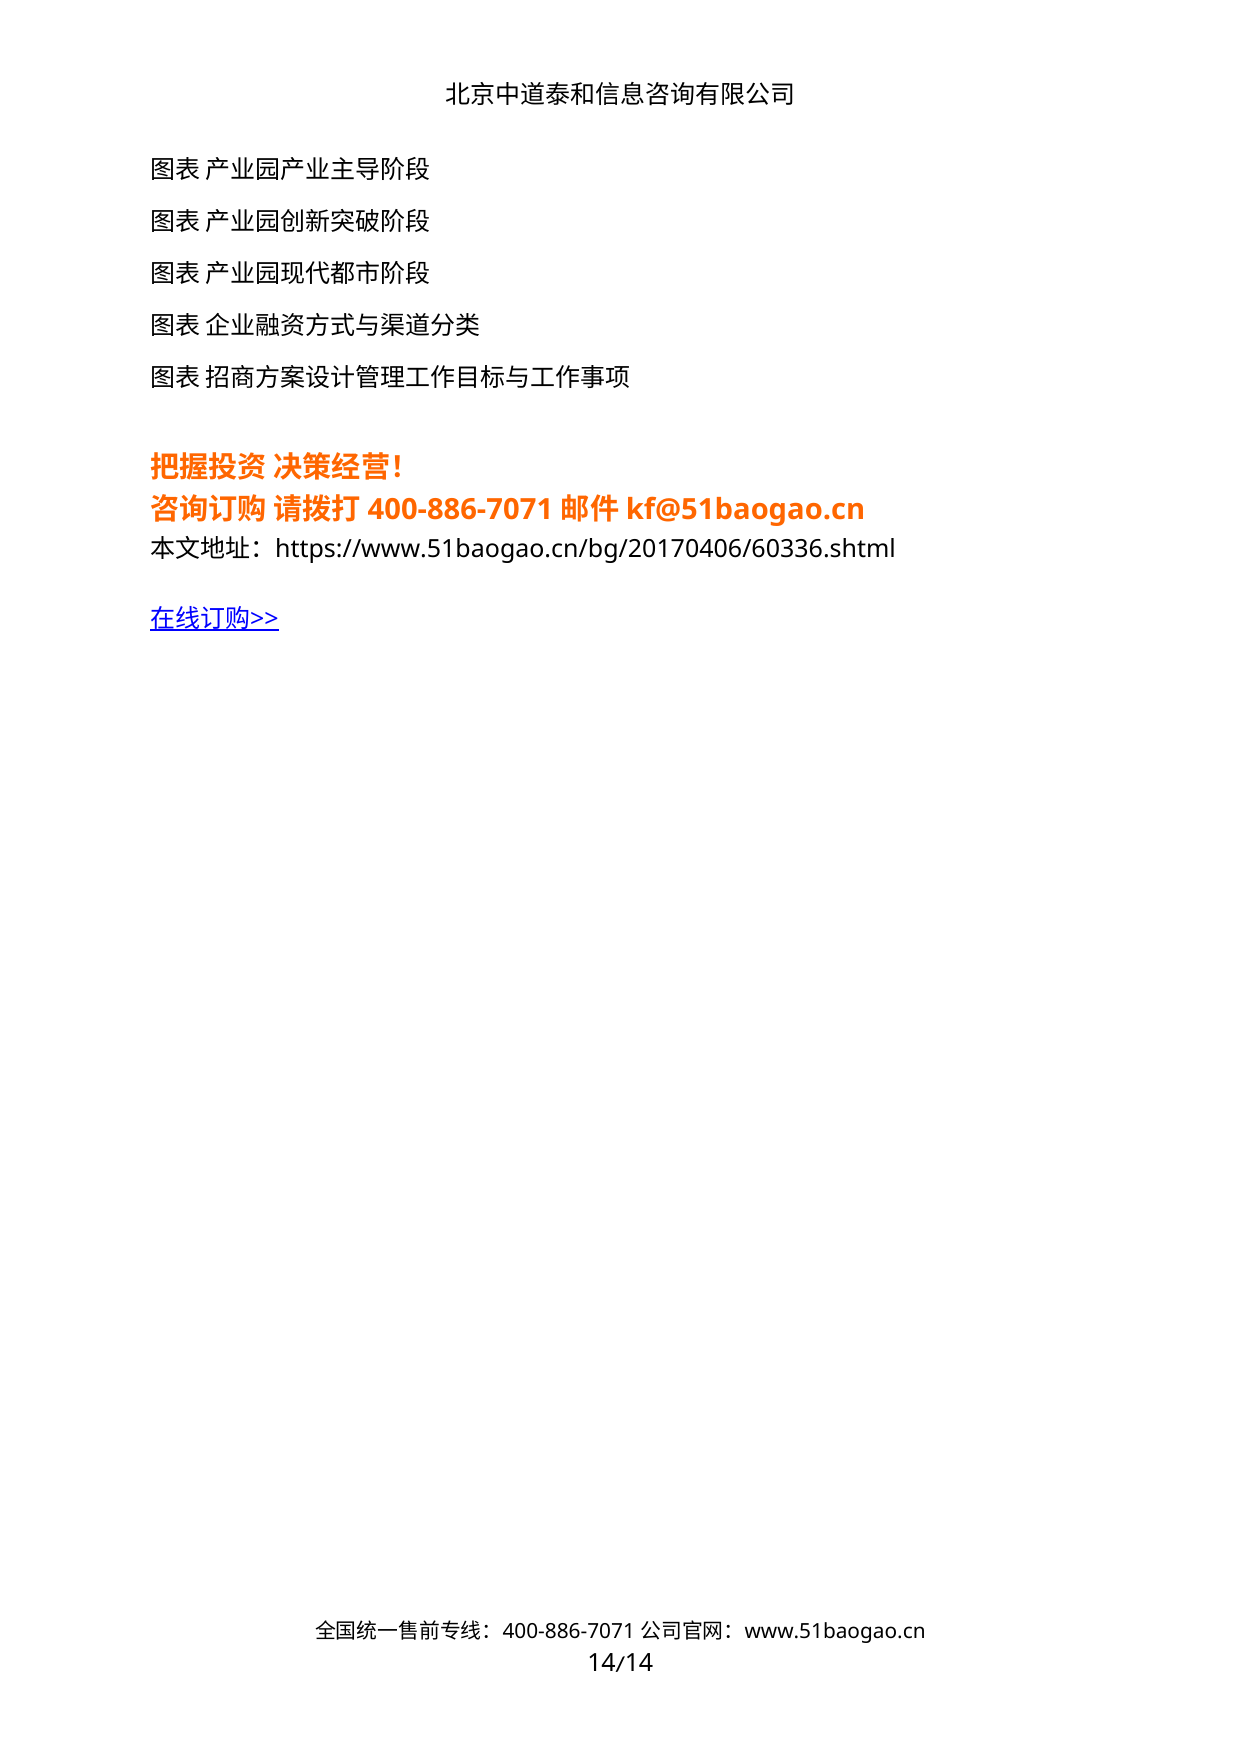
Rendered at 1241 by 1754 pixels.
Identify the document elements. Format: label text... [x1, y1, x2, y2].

text 图表 产业园现代都市阶段 [150, 254, 1090, 290]
text 图表 企业融资方式与渠道分类 [150, 306, 1090, 342]
text 图表 产业园创新突破阶段 [150, 202, 1090, 238]
text 图表 招商方案设计管理工作目标与工作事项 [150, 357, 1090, 394]
text 在线订购>> [150, 564, 1090, 635]
text 图表 产业园产业主导阶段 [150, 150, 1090, 186]
text 把握投资 决策经营！咨询订购 请拨打 400-886-7071 邮件 kf@51baogao.cn本文地址：https://www.51baogao.cn/bg/20170406/60336.shtml [150, 409, 1090, 564]
